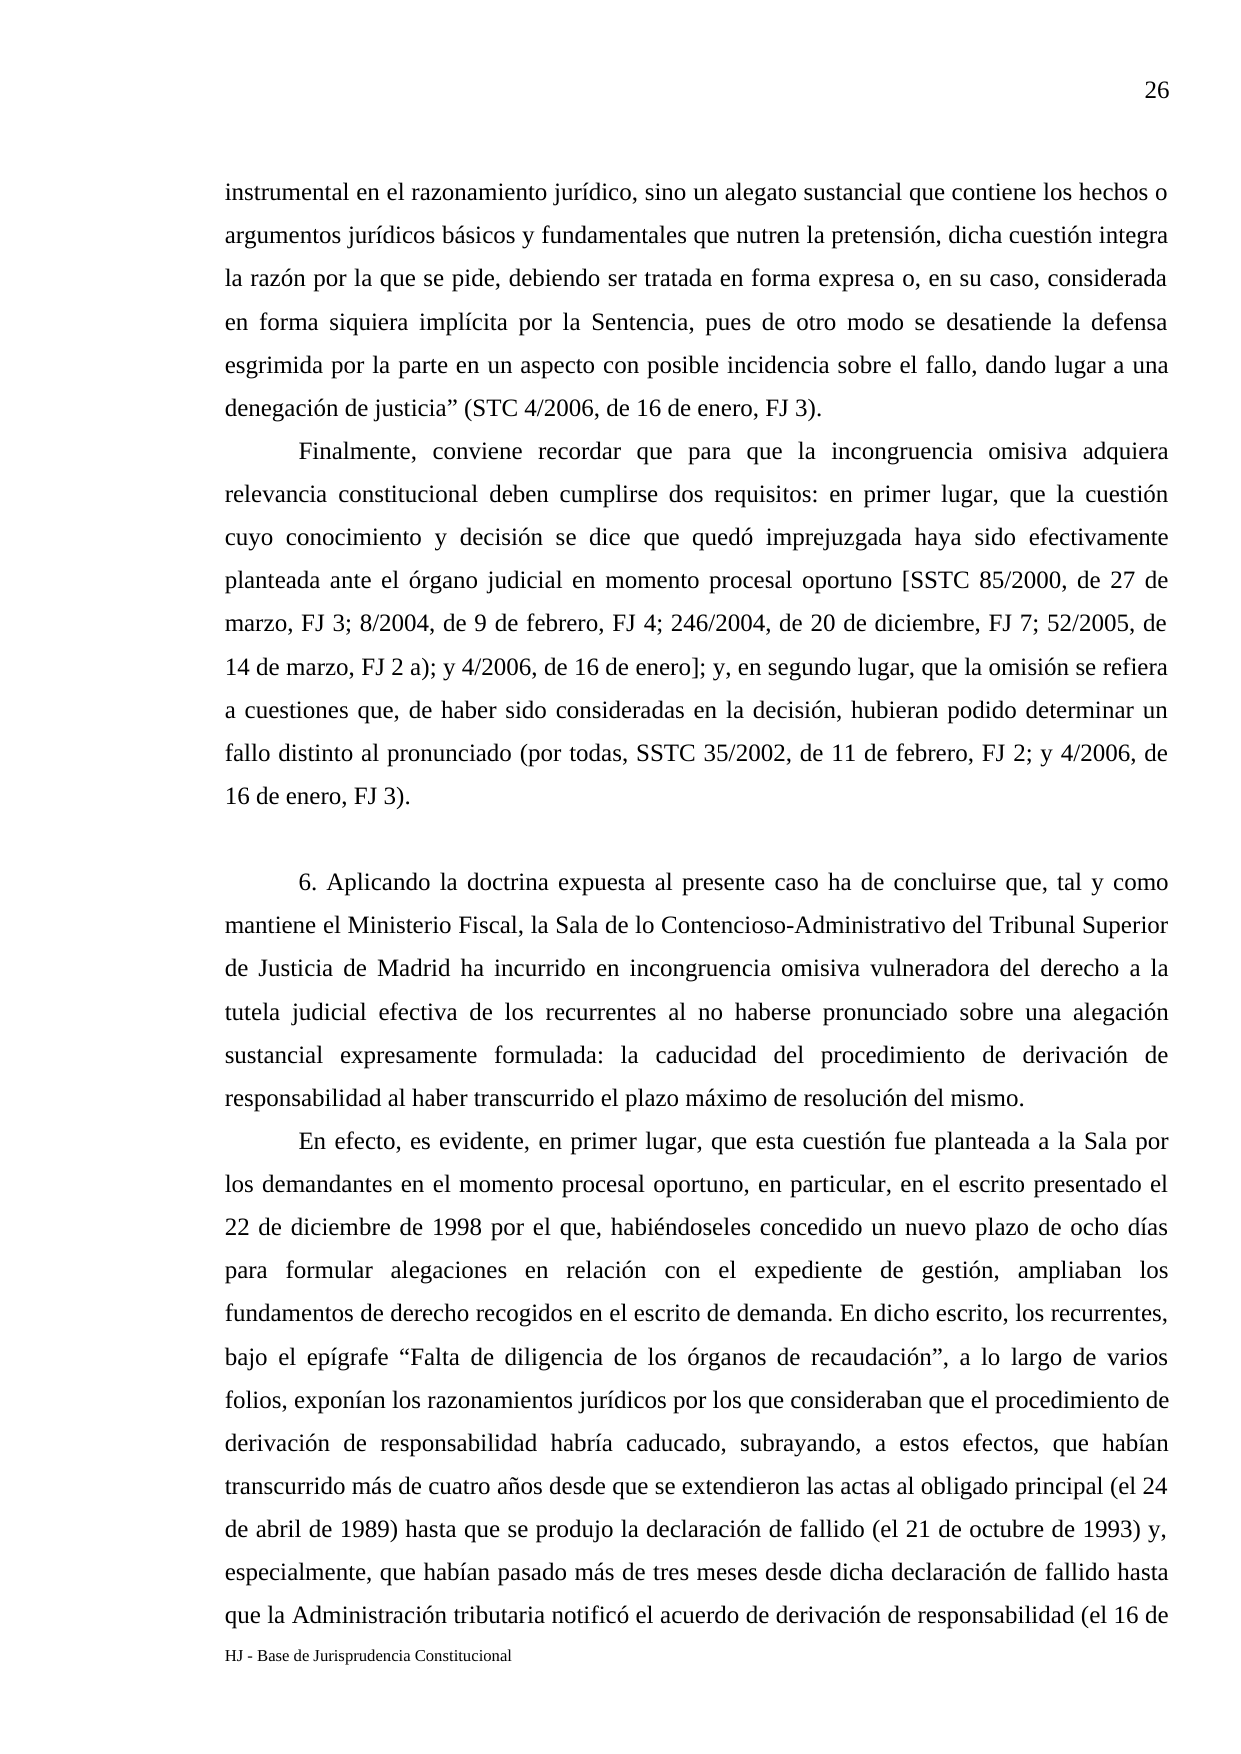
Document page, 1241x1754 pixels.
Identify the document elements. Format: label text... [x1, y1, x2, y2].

text Finalmente, conviene recordar que para que la incongruencia omisiva adquiera relevancia constitucional deben cumplirse dos requisitos: en primer lugar, que la cuestión cuyo conocimiento y decisión se dice que quedó imprejuzgada haya sido efectivamente planteada ante el órgano judicial en momento procesal oportuno [SSTC 85/2000, de 27 de marzo, FJ 3; 8/2004, de 9 de febrero, FJ 4; 246/2004, de 20 de diciembre, FJ 7; 52/2005, de 14 de marzo, FJ 2 a); y 4/2006, de 16 de enero]; y, en segundo lugar, que la omisión se refiera a cuestiones que, de haber sido consideradas en la decisión, hubieran podido determinar un fallo distinto al pronunciado (por todas, SSTC 35/2002, de 11 de febrero, FJ 2; y 4/2006, de 16 de enero, FJ 3). [224, 436, 1169, 810]
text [224, 177, 1169, 422]
text 6. Aplicando la doctrina expuesta al presente caso ha de concluirse que, tal y como mantiene el Ministerio Fiscal, la Sala de lo Contencioso-Administrativo del Tribunal Superior de Justicia de Madrid ha incurrido en incongruencia omisiva vulneradora del derecho a la tutela judicial efectiva de los recurrentes al no haberse pronunciado sobre una alegación sustancial expresamente formulada: la caducidad del procedimiento de derivación de responsabilidad al haber transcurrido el plazo máximo de resolución del mismo. [224, 867, 1169, 1112]
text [224, 1126, 1169, 1629]
